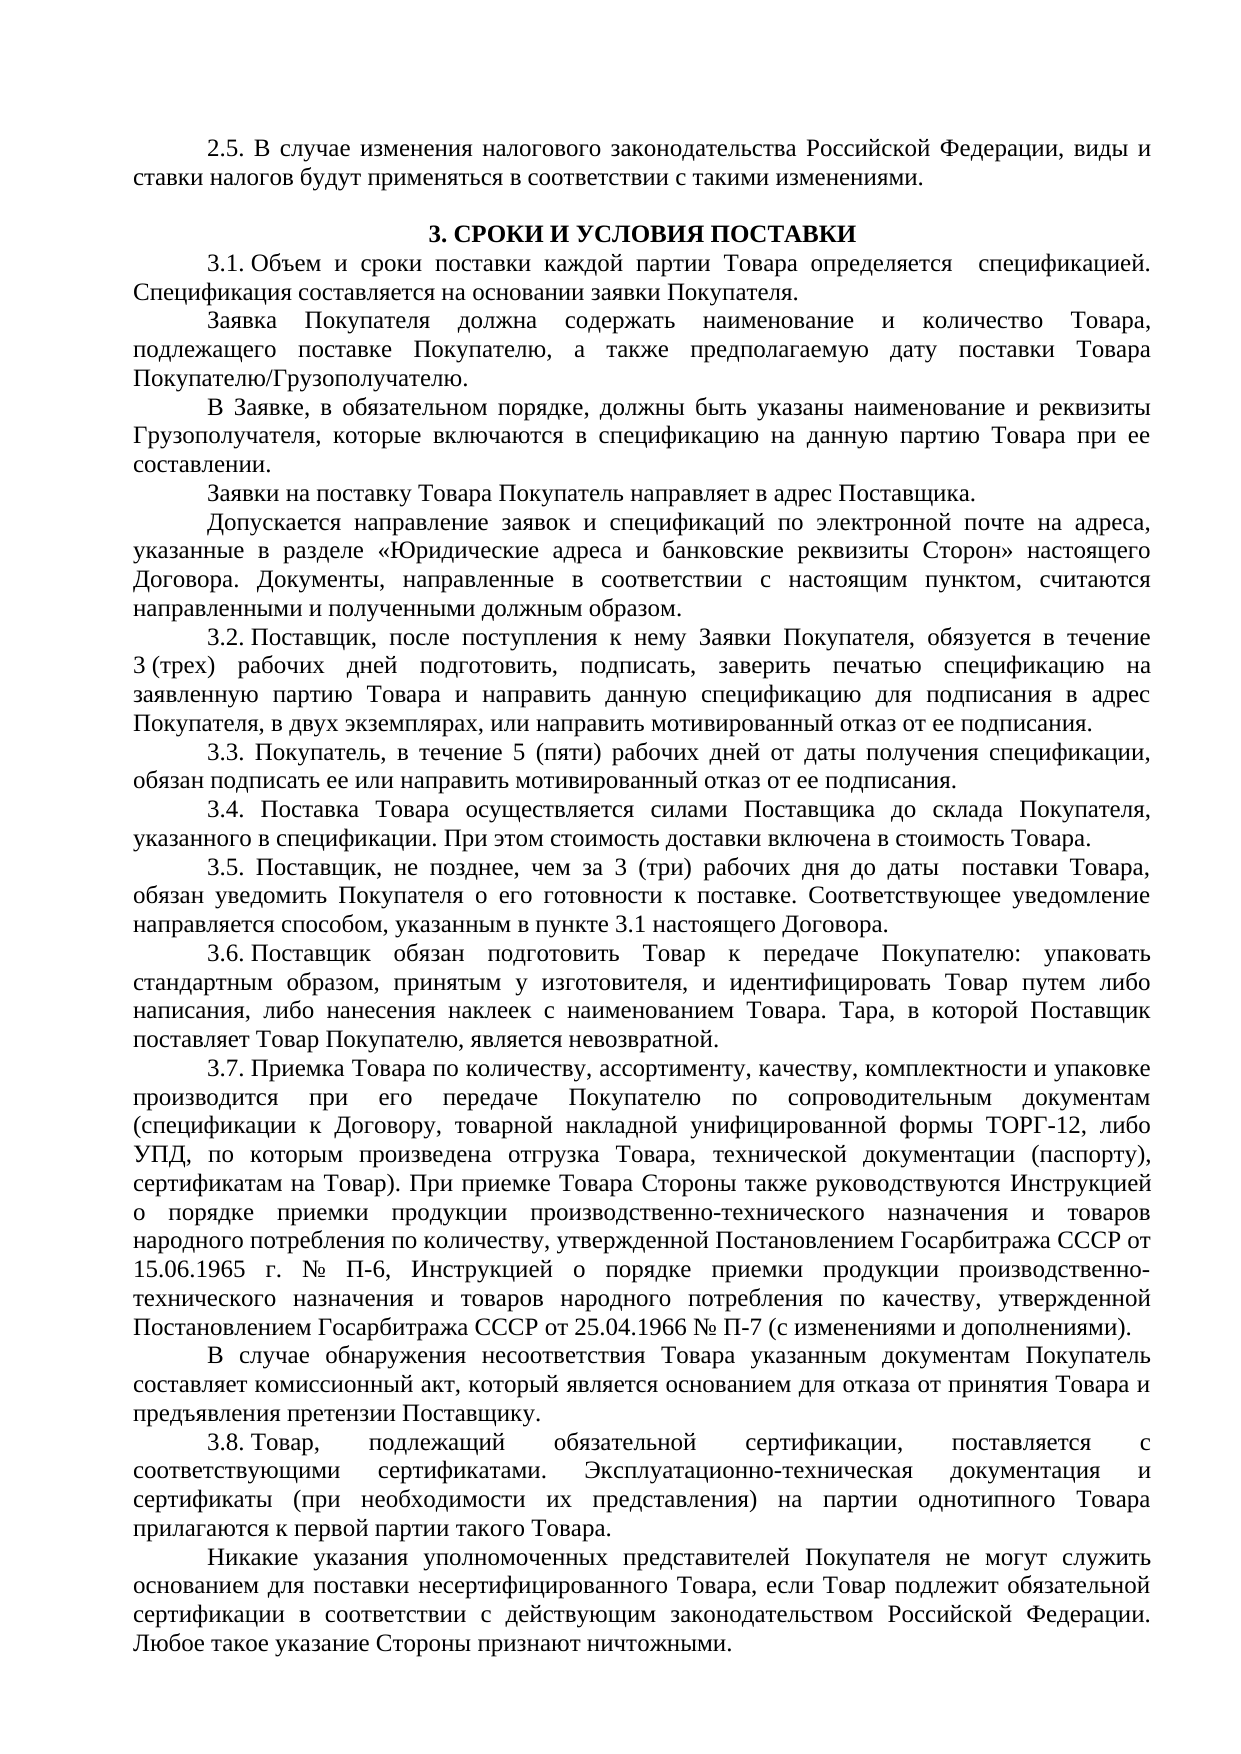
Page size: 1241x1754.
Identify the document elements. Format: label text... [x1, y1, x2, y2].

text В случае обнаружения несоответствия Товара указанным документам Покупатель составляет комиссионный акт, который является основанием для отказа от принятия Товара и предъявления претензии Поставщику. [133, 1340, 1152, 1427]
text Заявки на поставку Товара Покупатель направляет в адрес Поставщика. [133, 478, 1152, 507]
text Допускается направление заявок и спецификаций по электронной почте на адреса, указанные в разделе «Юридические адреса и банковские реквизиты Сторон» настоящего Договора. Документы, направленные в соответствии с настоящим пунктом, считаются направленными и полученными должным образом. [133, 507, 1152, 622]
text 3. СРОКИ И УСЛОВИЯ ПОСТАВКИ [133, 219, 1152, 248]
text 3.2. Поставщик, после поступления к нему Заявки Покупателя, обязуется в течение 3 (трех) рабочих дней подготовить, подписать, заверить печатью спецификацию на заявленную партию Товара и направить данную спецификацию для подписания в адрес Покупателя, в двух экземплярах, или направить мотивированный отказ от ее подписания. [133, 622, 1152, 737]
text 3.4. Поставка Товара осуществляется силами Поставщика до склада Покупателя, указанного в спецификации. При этом стоимость доставки включена в стоимость Товара. [133, 794, 1152, 852]
text 2.5. В случае изменения налогового законодательства Российской Федерации, виды и ставки налогов будут применяться в соответствии с такими изменениями. [133, 133, 1152, 190]
text 3.7. Приемка Товара по количеству, ассортименту, качеству, комплектности и упаковке производится при его передаче Покупателю по сопроводительным документам (спецификации к Договору, товарной накладной унифицированной формы ТОРГ-12, либо УПД, по которым произведена отгрузка Товара, технической документации (паспорту), сертификатам на Товар). При приемке Товара Стороны также руководствуются Инструкцией о порядке приемки продукции производственно-технического назначения и товаров народного потребления по количеству, утвержденной Постановлением Госарбитража СССР от 15.06.1965 г. № П-6, Инструкцией о порядке приемки продукции производственно-технического назначения и товаров народного потребления по качеству, утвержденной Постановлением Госарбитража СССР от 25.04.1966 № П-7 (с изменениями и дополнениями). [133, 1053, 1152, 1340]
text 3.1. Объем и сроки поставки каждой партии Товара определяется спецификацией. Спецификация составляется на основании заявки Покупателя. [133, 248, 1152, 305]
text 3.8. Товар, подлежащий обязательной сертификации, поставляется с соответствующими сертификатами. Эксплуатационно-техническая документация и сертификаты (при необходимости их представления) на партии однотипного Товара прилагаются к первой партии такого Товара. [133, 1427, 1152, 1542]
text Заявка Покупателя должна содержать наименование и количество Товара, подлежащего поставке Покупателю, а также предполагаемую дату поставки Товара Покупателю/Грузополучателю. [133, 305, 1152, 392]
text 3.5. Поставщик, не позднее, чем за 3 (три) рабочих дня до даты поставки Товара, обязан уведомить Покупателя о его готовности к поставке. Соответствующее уведомление направляется способом, указанным в пункте 3.1 настоящего Договора. [133, 852, 1152, 938]
text Никакие указания уполномоченных представителей Покупателя не могут служить основанием для поставки несертифицированного Товара, если Товар подлежит обязательной сертификации в соответствии с действующим законодательством Российской Федерации. Любое такое указание Стороны признают ничтожными. [133, 1542, 1152, 1657]
text 3.6. Поставщик обязан подготовить Товар к передаче Покупателю: упаковать стандартным образом, принятым у изготовителя, и идентифицировать Товар путем либо написания, либо нанесения наклеек с наименованием Товара. Тара, в которой Поставщик поставляет Товар Покупателю, является невозвратной. [133, 938, 1152, 1053]
text 3.3. Покупатель, в течение 5 (пяти) рабочих дней от даты получения спецификации, обязан подписать ее или направить мотивированный отказ от ее подписания. [133, 737, 1152, 794]
text В Заявке, в обязательном порядке, должны быть указаны наименование и реквизиты Грузополучателя, которые включаются в спецификацию на данную партию Товара при ее составлении. [133, 392, 1152, 478]
